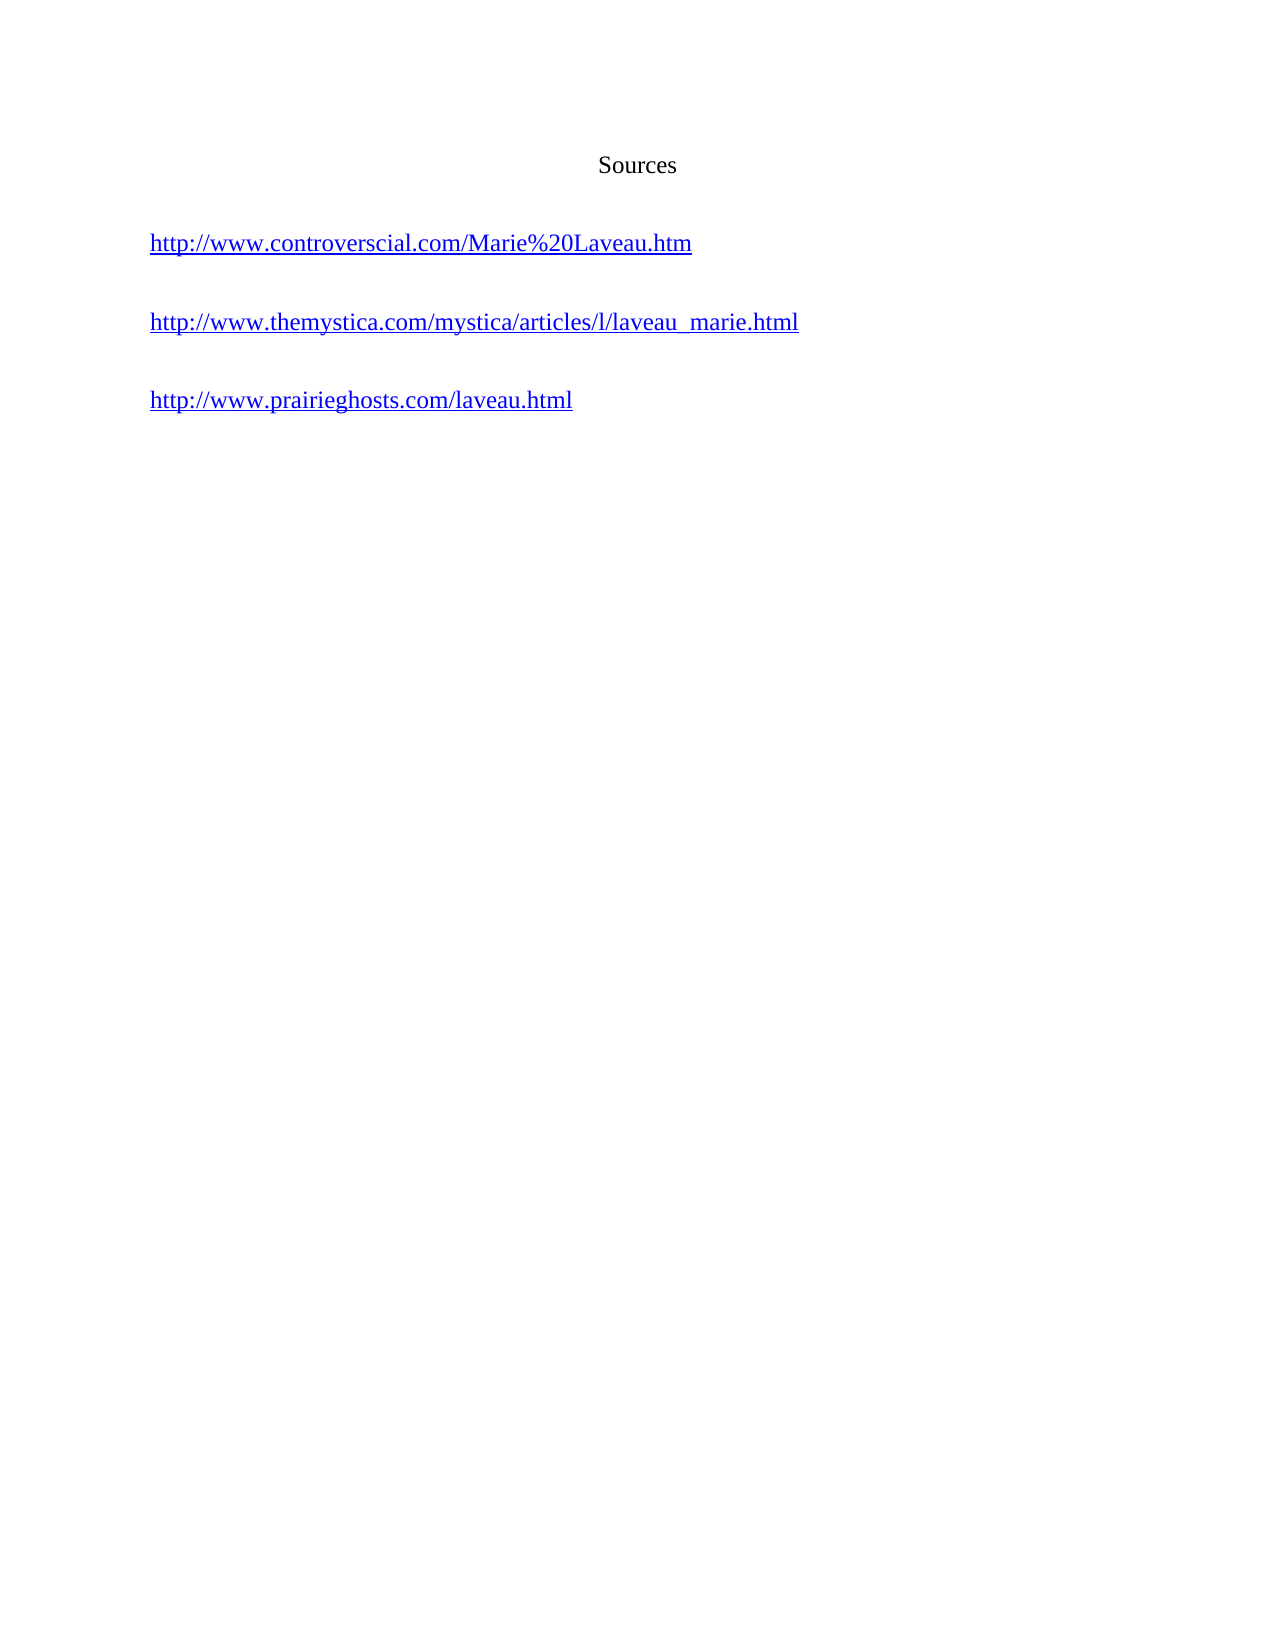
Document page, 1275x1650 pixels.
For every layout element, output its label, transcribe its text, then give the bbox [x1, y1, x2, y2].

text http://www.themystica.com/mystica/articles/l/laveau_marie.html [150, 307, 1125, 335]
text http://www.controverscial.com/Marie%20Laveau.htm [150, 228, 1125, 257]
text http://www.prairieghosts.com/laveau.html [150, 385, 1125, 414]
text Sources [150, 150, 1125, 179]
